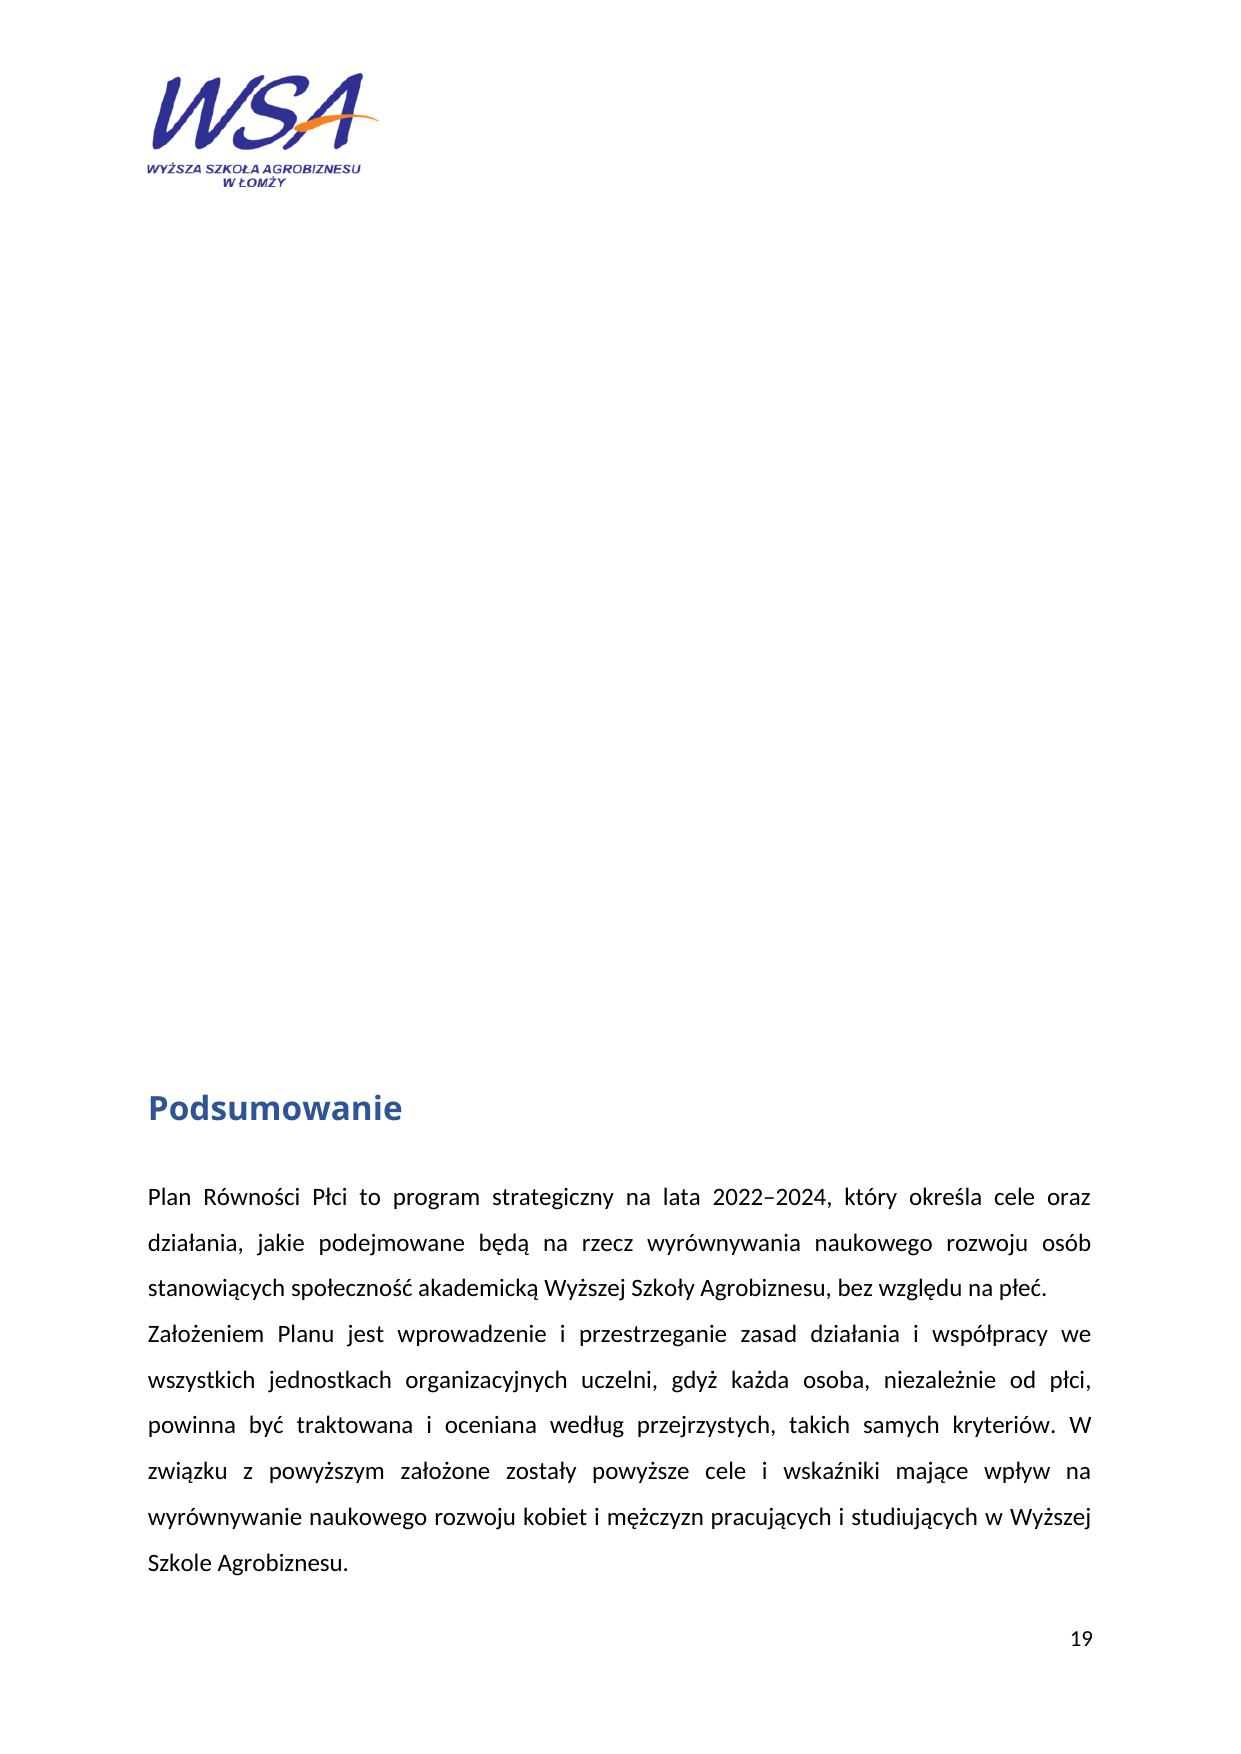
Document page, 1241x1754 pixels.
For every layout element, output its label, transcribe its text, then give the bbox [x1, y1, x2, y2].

subtitle Podsumowanie [148, 1085, 1093, 1131]
text Plan Równości Płci to program strategiczny na lata 2022–2024, który określa cele oraz działania, jakie podejmowane będą na rzecz wyrównywania naukowego rozwoju osób stanowiących społeczność akademicką Wyższej Szkoły Agrobiznesu, bez względu na płeć. [148, 1181, 1093, 1303]
text Założeniem Planu jest wprowadzenie i przestrzeganie zasad działania i współpracy we wszystkich jednostkach organizacyjnych uczelni, gdyż każda osoba, niezależnie od płci, powinna być traktowana i oceniana według przejrzystych, takich samych kryteriów. W związku z powyższym założone zostały powyższe cele i wskaźniki mające wpływ na wyrównywanie naukowego rozwoju kobiet i mężczyzn pracujących i studiujących w Wyższej Szkole Agrobiznesu. [148, 1318, 1093, 1577]
picture [147, 73, 380, 187]
